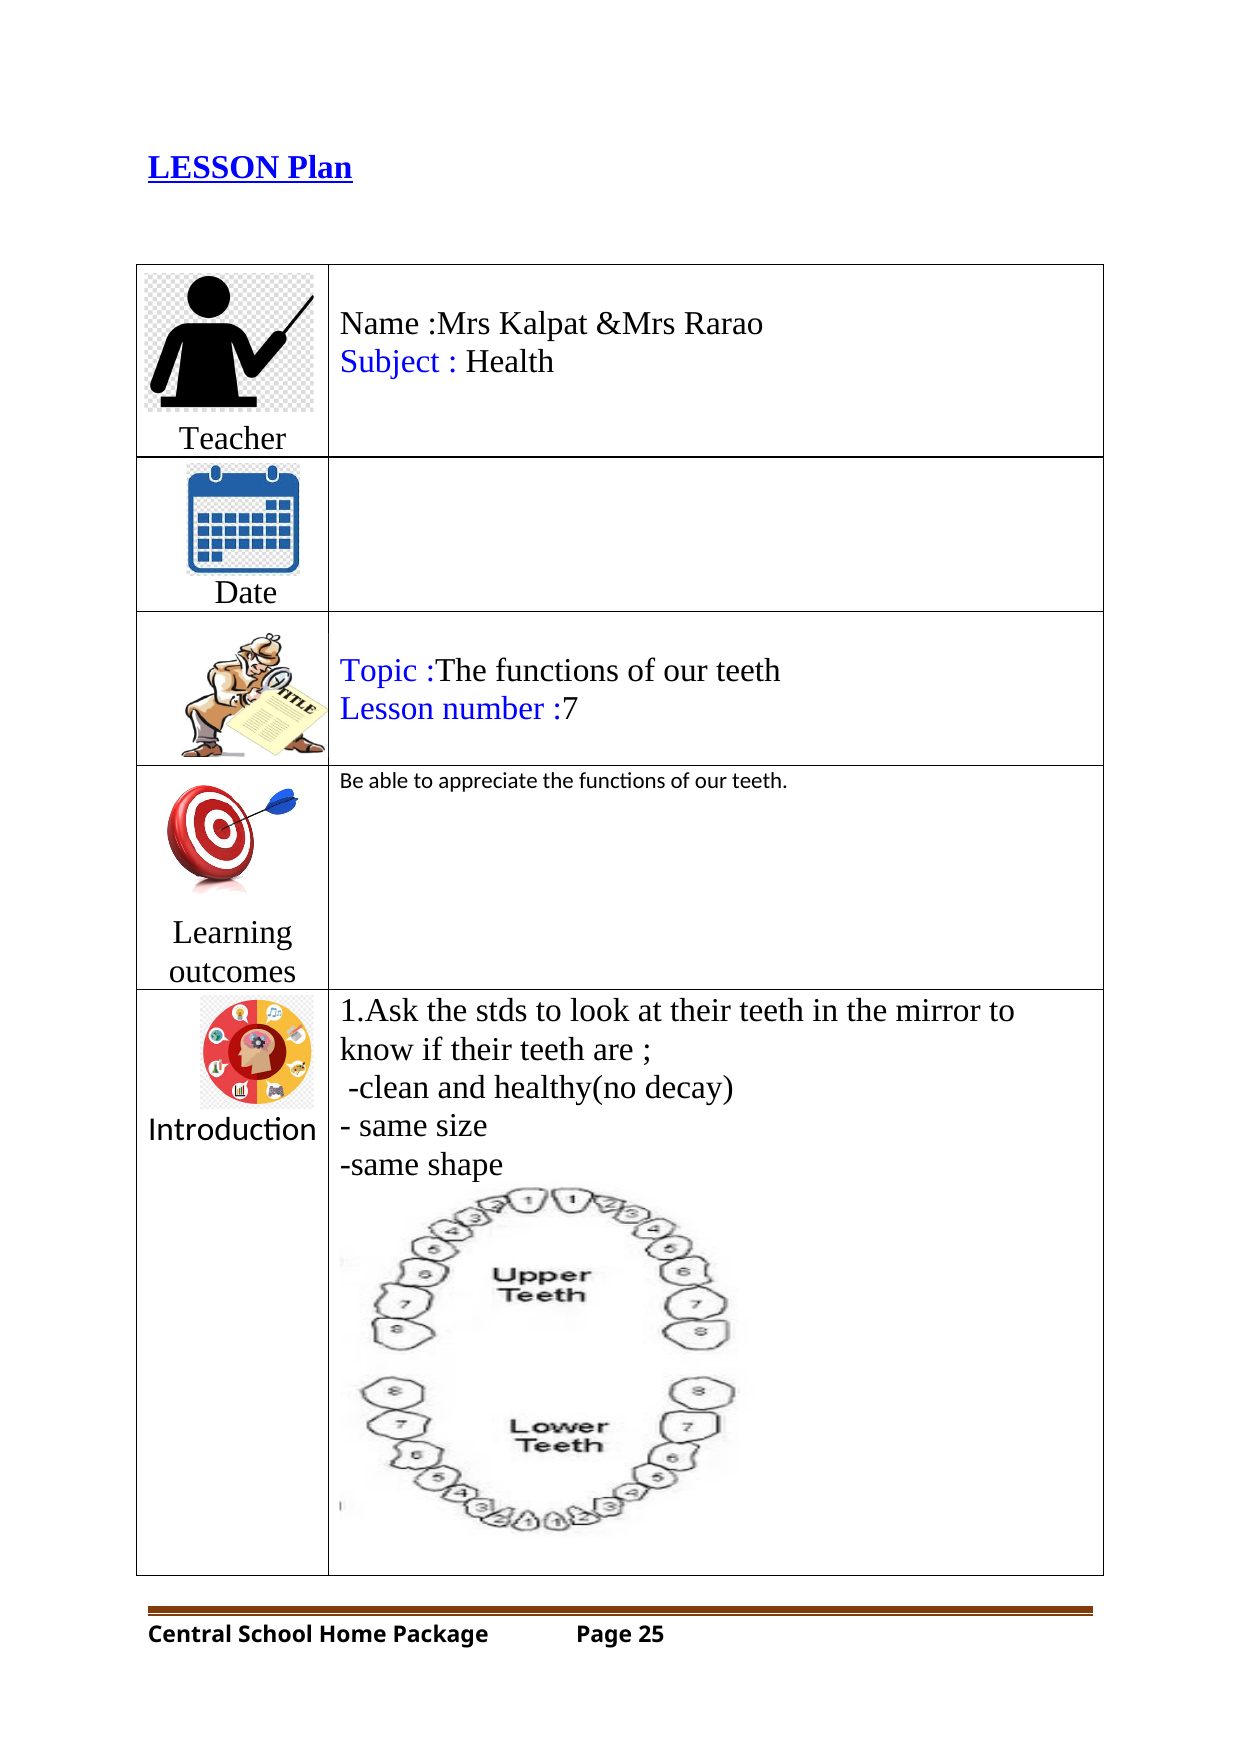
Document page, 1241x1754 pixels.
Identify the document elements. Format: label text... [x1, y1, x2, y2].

table_cell Learning outcomes [137, 766, 328, 989]
picture [339, 1182, 757, 1537]
picture [186, 463, 300, 576]
table_header Name :Mrs Kalpat &Mrs Rarao Subject : Health [329, 265, 1103, 456]
table_cell [329, 458, 1103, 611]
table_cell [329, 990, 1103, 1575]
table_cell Be able to appreciate the functions of our teeth. [329, 766, 1103, 989]
picture [159, 766, 306, 913]
picture [200, 995, 314, 1109]
picture [181, 633, 329, 755]
picture [144, 273, 314, 412]
table_cell Topic :The functions of our teeth Lesson number :7 [329, 612, 1103, 765]
text LESSON Plan [148, 148, 1093, 186]
table_cell Date [137, 458, 328, 611]
table_header Teacher [137, 265, 328, 456]
table_cell Introduction [137, 990, 328, 1575]
table_cell [137, 612, 328, 765]
